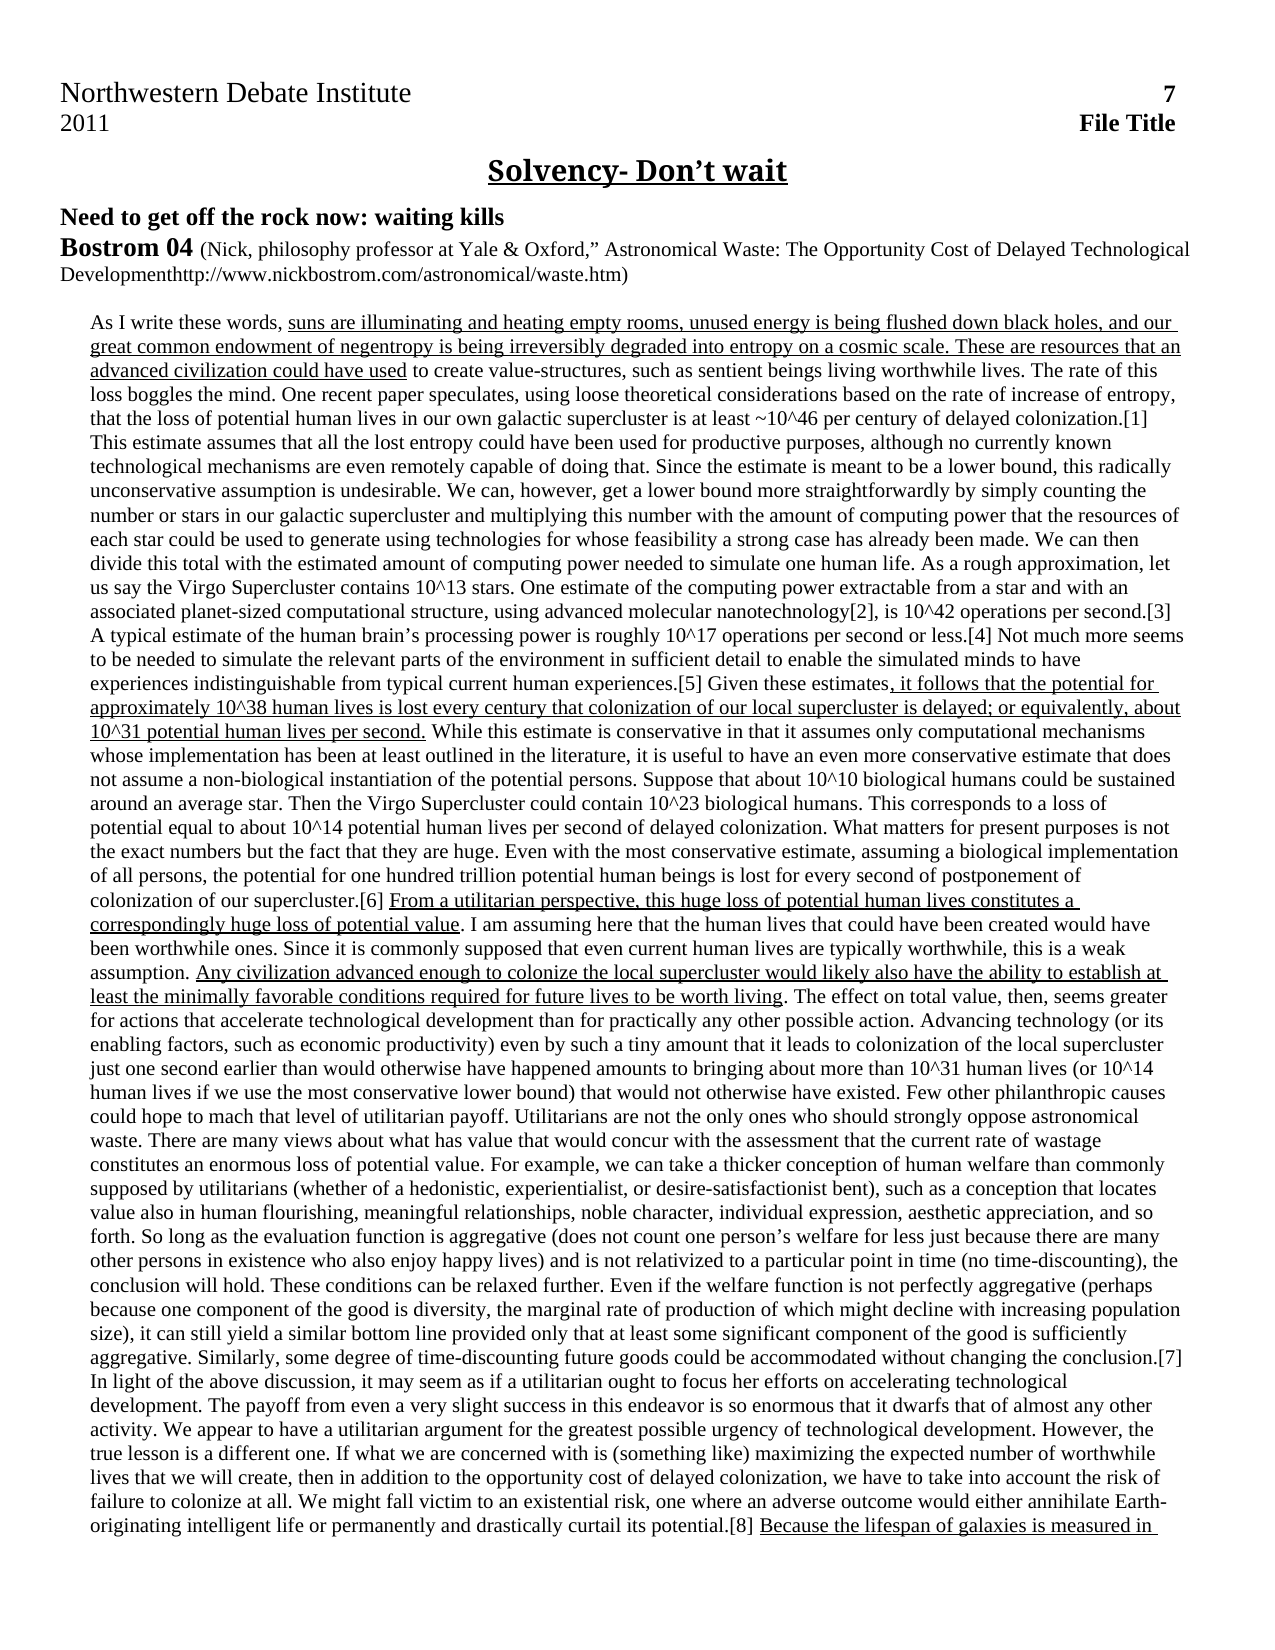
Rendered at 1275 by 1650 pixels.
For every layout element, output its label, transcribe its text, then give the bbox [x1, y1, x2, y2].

subtitle Need to get off the rock now: waiting kills [60, 202, 1215, 231]
subtitle Solvency- Don’t wait [60, 150, 1215, 189]
text Bostrom 04 (Nick, philosophy professor at Yale & Oxford,” Astronomical Waste: The Opportunity Cost of Delayed Technological Developmenthttp://www.nickbostrom.com/astronomical/waste.htm) [60, 231, 1215, 286]
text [90, 310, 1185, 1537]
